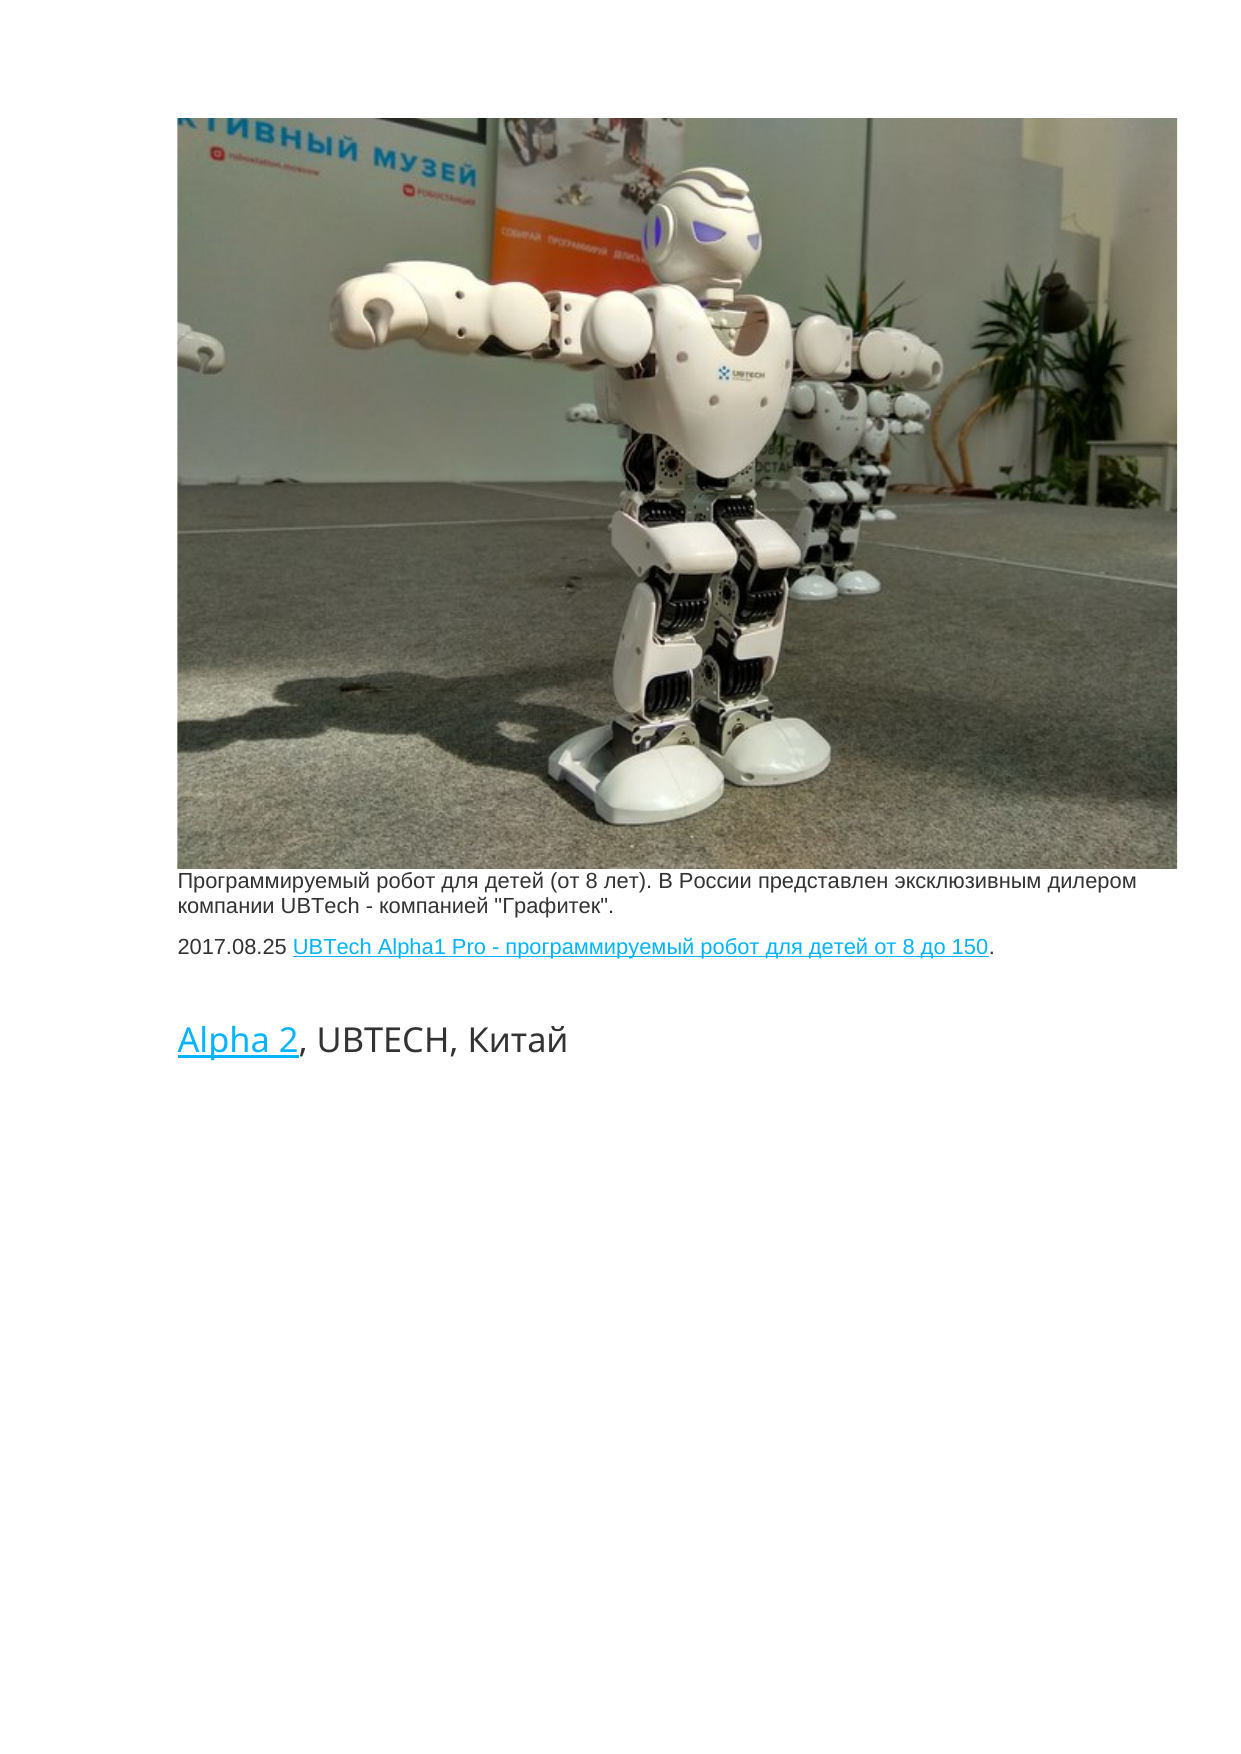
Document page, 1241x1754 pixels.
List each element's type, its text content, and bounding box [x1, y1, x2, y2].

text Программируемый робот для детей (от 8 лет). В России представлен эксклюзивным дилером компании UBTech - компанией "Графитек". [177, 869, 1152, 918]
picture [177, 118, 1178, 869]
text 2017.08.25 UBTech Alpha1 Pro - программируемый робот для детей от 8 до 150. [177, 934, 1152, 959]
text Alpha 2, UBTECH, Китай [177, 1016, 1152, 1063]
